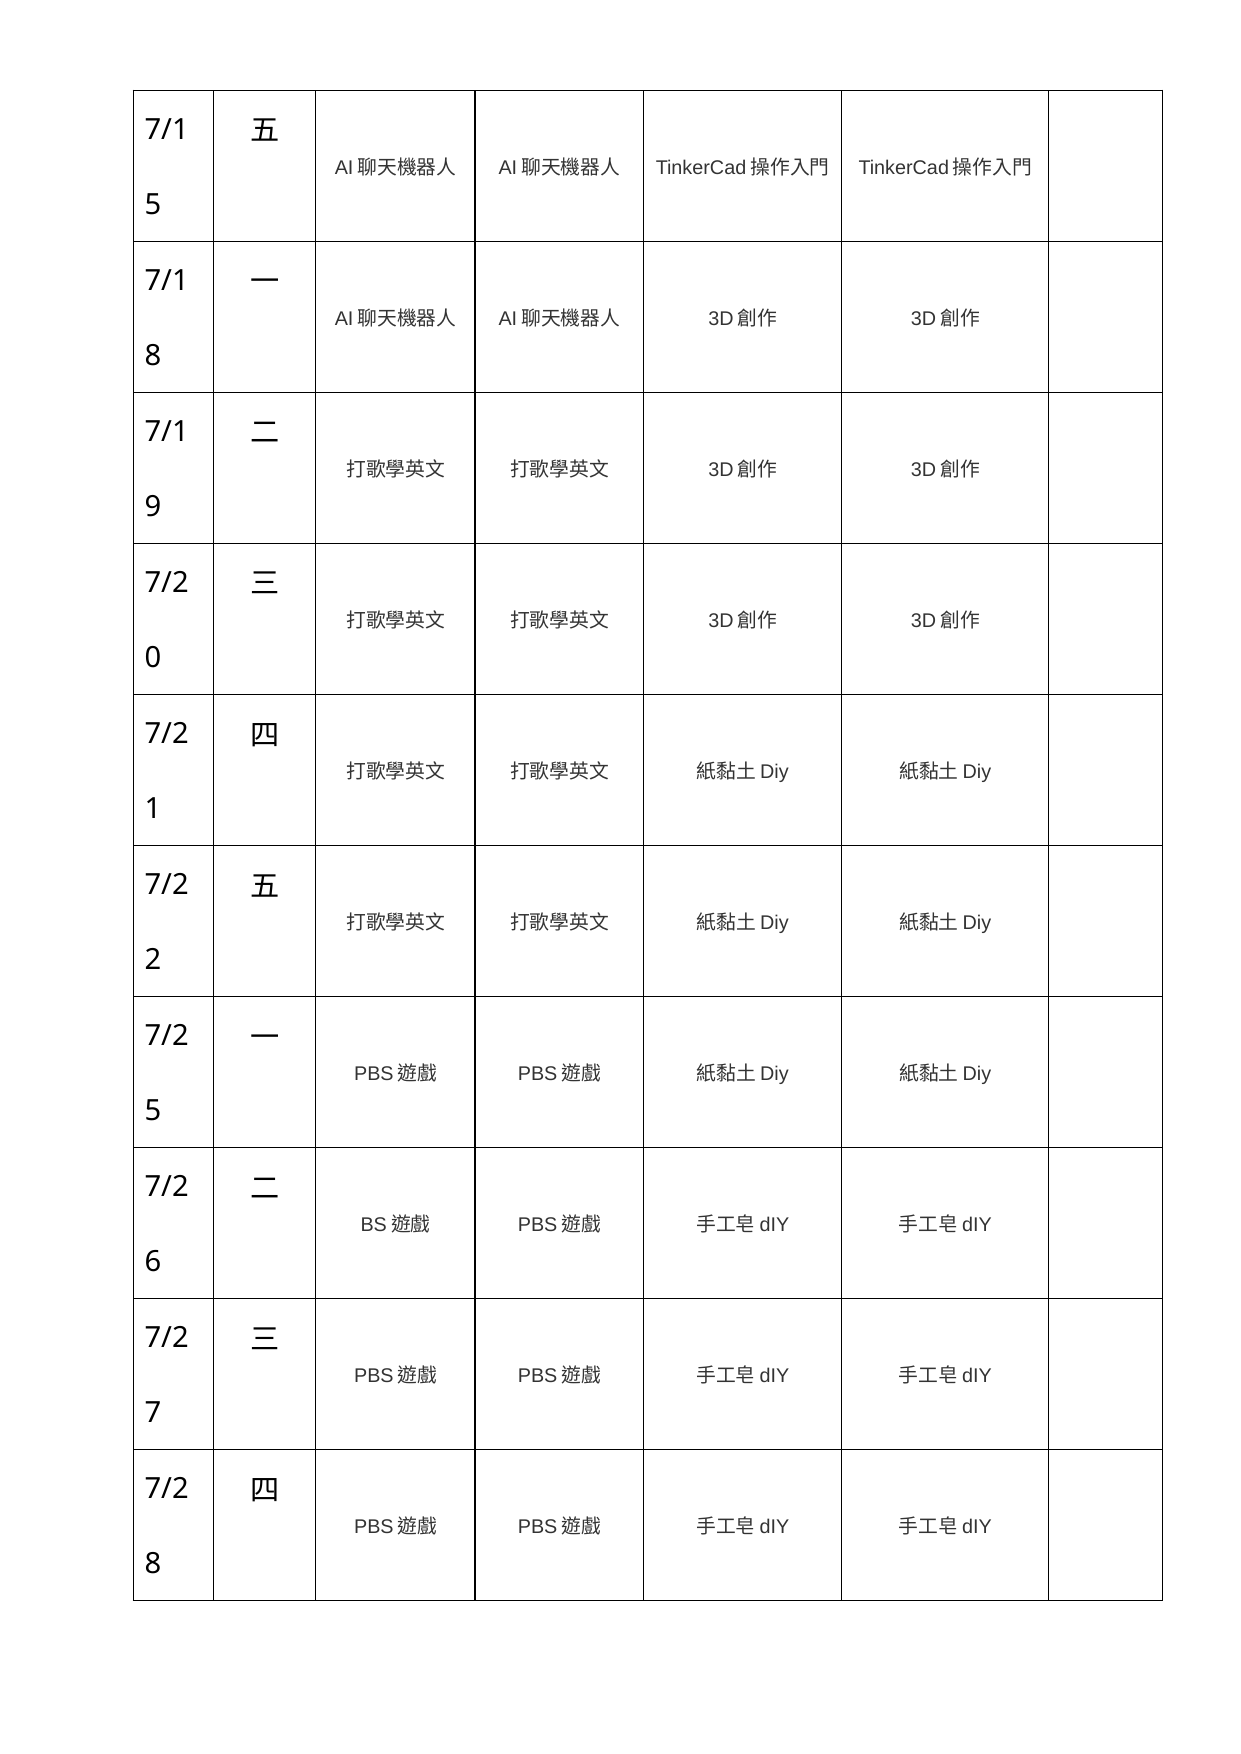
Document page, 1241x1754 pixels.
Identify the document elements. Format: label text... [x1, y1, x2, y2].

table_cell 7/27 [134, 1299, 213, 1449]
table_cell 打歌學英文 [316, 393, 474, 543]
table_cell PBS遊戲 [316, 1299, 474, 1449]
table_cell PBS遊戲 [476, 997, 643, 1147]
table_cell 3D創作 [842, 242, 1048, 392]
table_cell 7/26 [134, 1148, 213, 1298]
table_cell [1049, 91, 1162, 241]
table_cell AI聊天機器人 [476, 91, 643, 241]
table_cell AI聊天機器人 [476, 242, 643, 392]
table_cell BS遊戲 [316, 1148, 474, 1298]
table_cell [1049, 1148, 1162, 1298]
table_cell 手工皂dIY [842, 1450, 1048, 1600]
table_cell 四 [214, 695, 315, 845]
table_cell 7/22 [134, 846, 213, 996]
table_cell 紙黏土Diy [842, 997, 1048, 1147]
table_cell PBS遊戲 [476, 1148, 643, 1298]
table_cell 紙黏土Diy [842, 695, 1048, 845]
table_cell 打歌學英文 [476, 393, 643, 543]
table_cell 紙黏土Diy [644, 846, 841, 996]
table_cell [1049, 544, 1162, 694]
table_cell PBS遊戲 [316, 1450, 474, 1600]
table_cell 3D創作 [644, 242, 841, 392]
table_cell 三 [214, 1299, 315, 1449]
table_cell [1049, 393, 1162, 543]
table_cell 手工皂dIY [842, 1148, 1048, 1298]
table_cell 五 [214, 846, 315, 996]
table_cell [1049, 1450, 1162, 1600]
table_cell 五 [214, 91, 315, 241]
table_cell 紙黏土Diy [842, 846, 1048, 996]
table_cell [1049, 1299, 1162, 1449]
table_cell 3D創作 [644, 544, 841, 694]
table_cell 打歌學英文 [316, 846, 474, 996]
table_cell TinkerCad操作入門 [842, 91, 1048, 241]
table_cell 一 [214, 242, 315, 392]
table_cell 7/21 [134, 695, 213, 845]
table_cell 打歌學英文 [476, 544, 643, 694]
table_cell 二 [214, 1148, 315, 1298]
table_cell 手工皂dIY [842, 1299, 1048, 1449]
table_cell 打歌學英文 [476, 846, 643, 996]
table_cell PBS遊戲 [316, 997, 474, 1147]
table_cell PBS遊戲 [476, 1299, 643, 1449]
table_cell [1049, 846, 1162, 996]
table_cell [1049, 997, 1162, 1147]
table_cell 7/19 [134, 393, 213, 543]
table_cell PBS遊戲 [476, 1450, 643, 1600]
table_cell 7/20 [134, 544, 213, 694]
table_cell 三 [214, 544, 315, 694]
table_cell 手工皂dIY [644, 1299, 841, 1449]
table_cell [1049, 695, 1162, 845]
table_cell 打歌學英文 [476, 695, 643, 845]
table_cell 二 [214, 393, 315, 543]
table_cell 紙黏土Diy [644, 997, 841, 1147]
table_cell 3D創作 [842, 393, 1048, 543]
table_cell 打歌學英文 [316, 695, 474, 845]
table_cell [1049, 242, 1162, 392]
table_cell 四 [214, 1450, 315, 1600]
table_cell 7/15 [134, 91, 213, 241]
table_cell 打歌學英文 [316, 544, 474, 694]
table_cell 手工皂dIY [644, 1148, 841, 1298]
table_cell 3D創作 [644, 393, 841, 543]
table_cell 7/25 [134, 997, 213, 1147]
table_cell AI聊天機器人 [316, 242, 474, 392]
table_cell 一 [214, 997, 315, 1147]
table_cell 手工皂dIY [644, 1450, 841, 1600]
table_cell 7/18 [134, 242, 213, 392]
table_cell 紙黏土Diy [644, 695, 841, 845]
table_cell AI聊天機器人 [316, 91, 474, 241]
table_cell 7/28 [134, 1450, 213, 1600]
table_cell 3D創作 [842, 544, 1048, 694]
table_cell TinkerCad操作入門 [644, 91, 841, 241]
